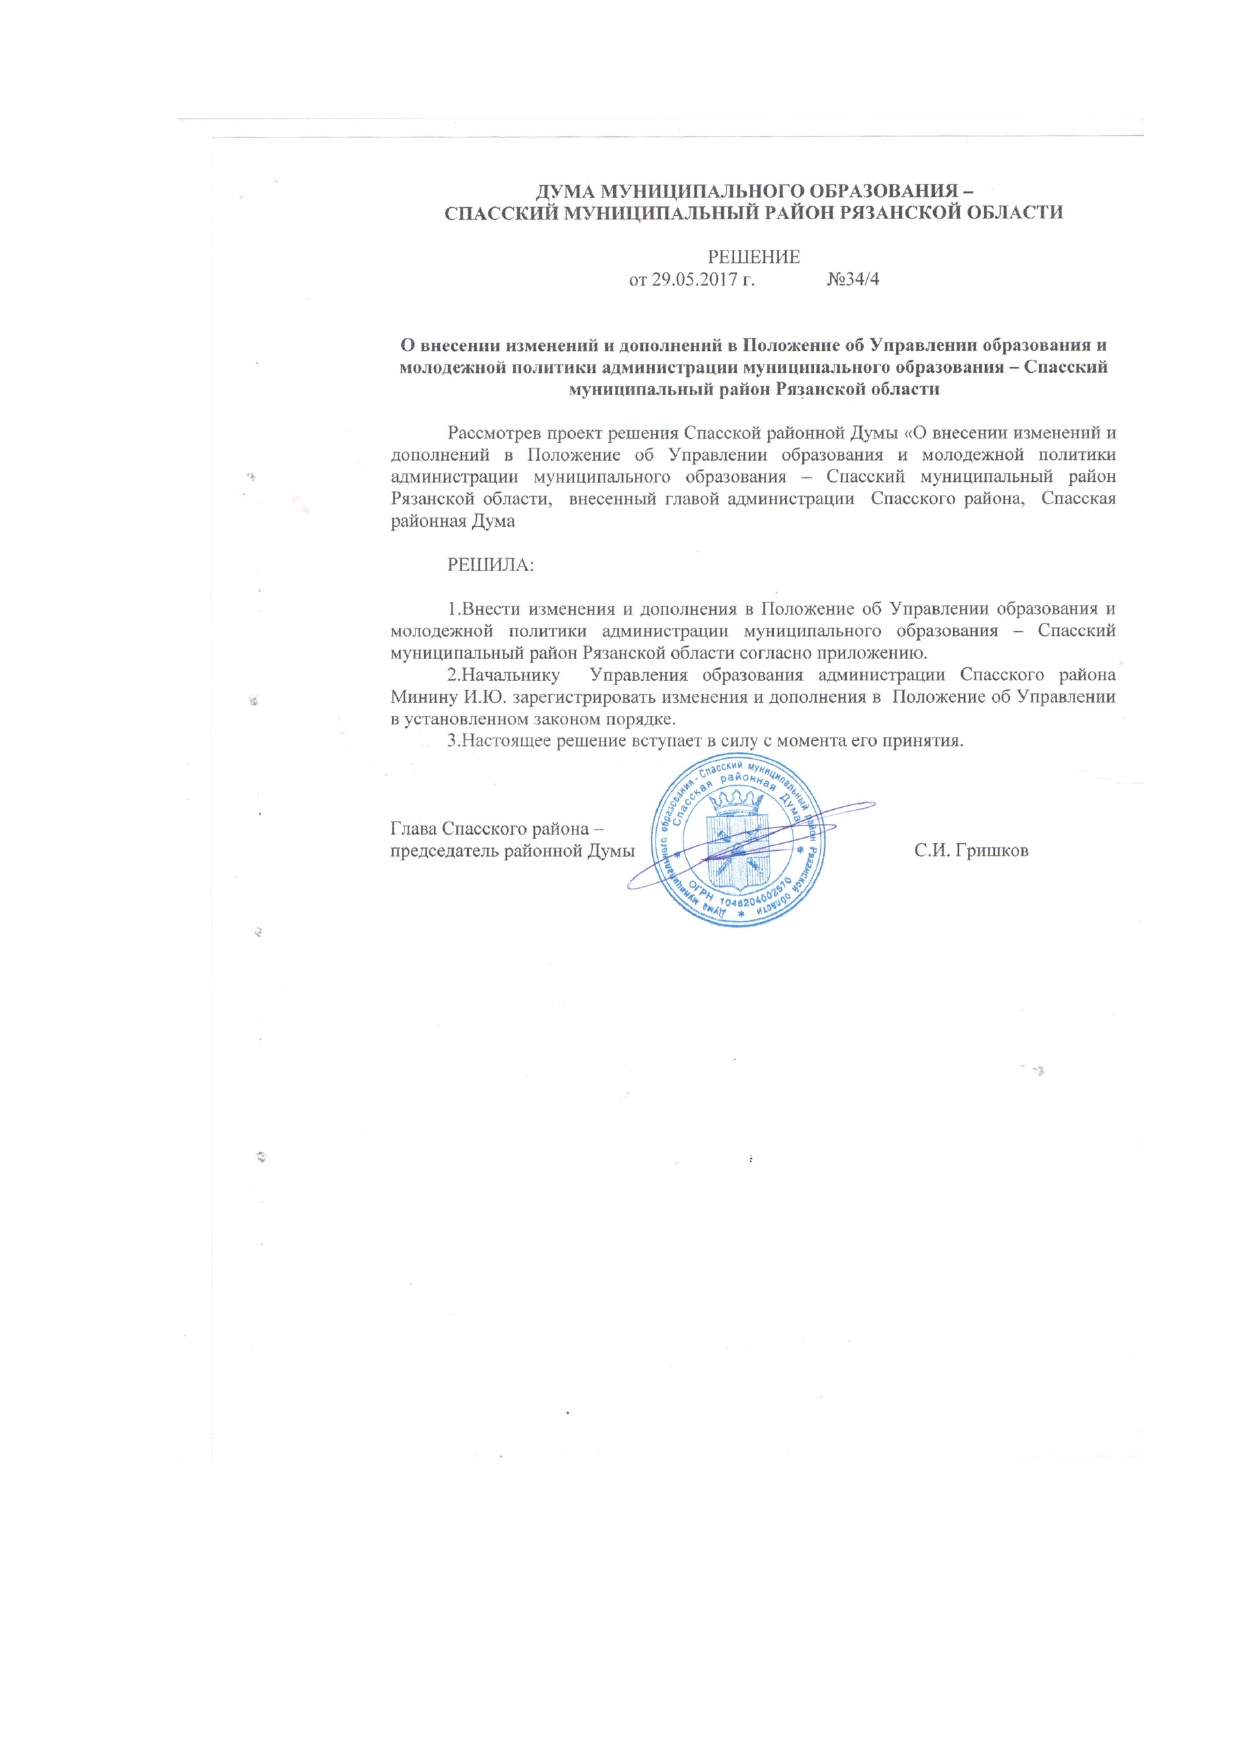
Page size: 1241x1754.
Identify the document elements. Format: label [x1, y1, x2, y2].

picture [177, 118, 1152, 1458]
